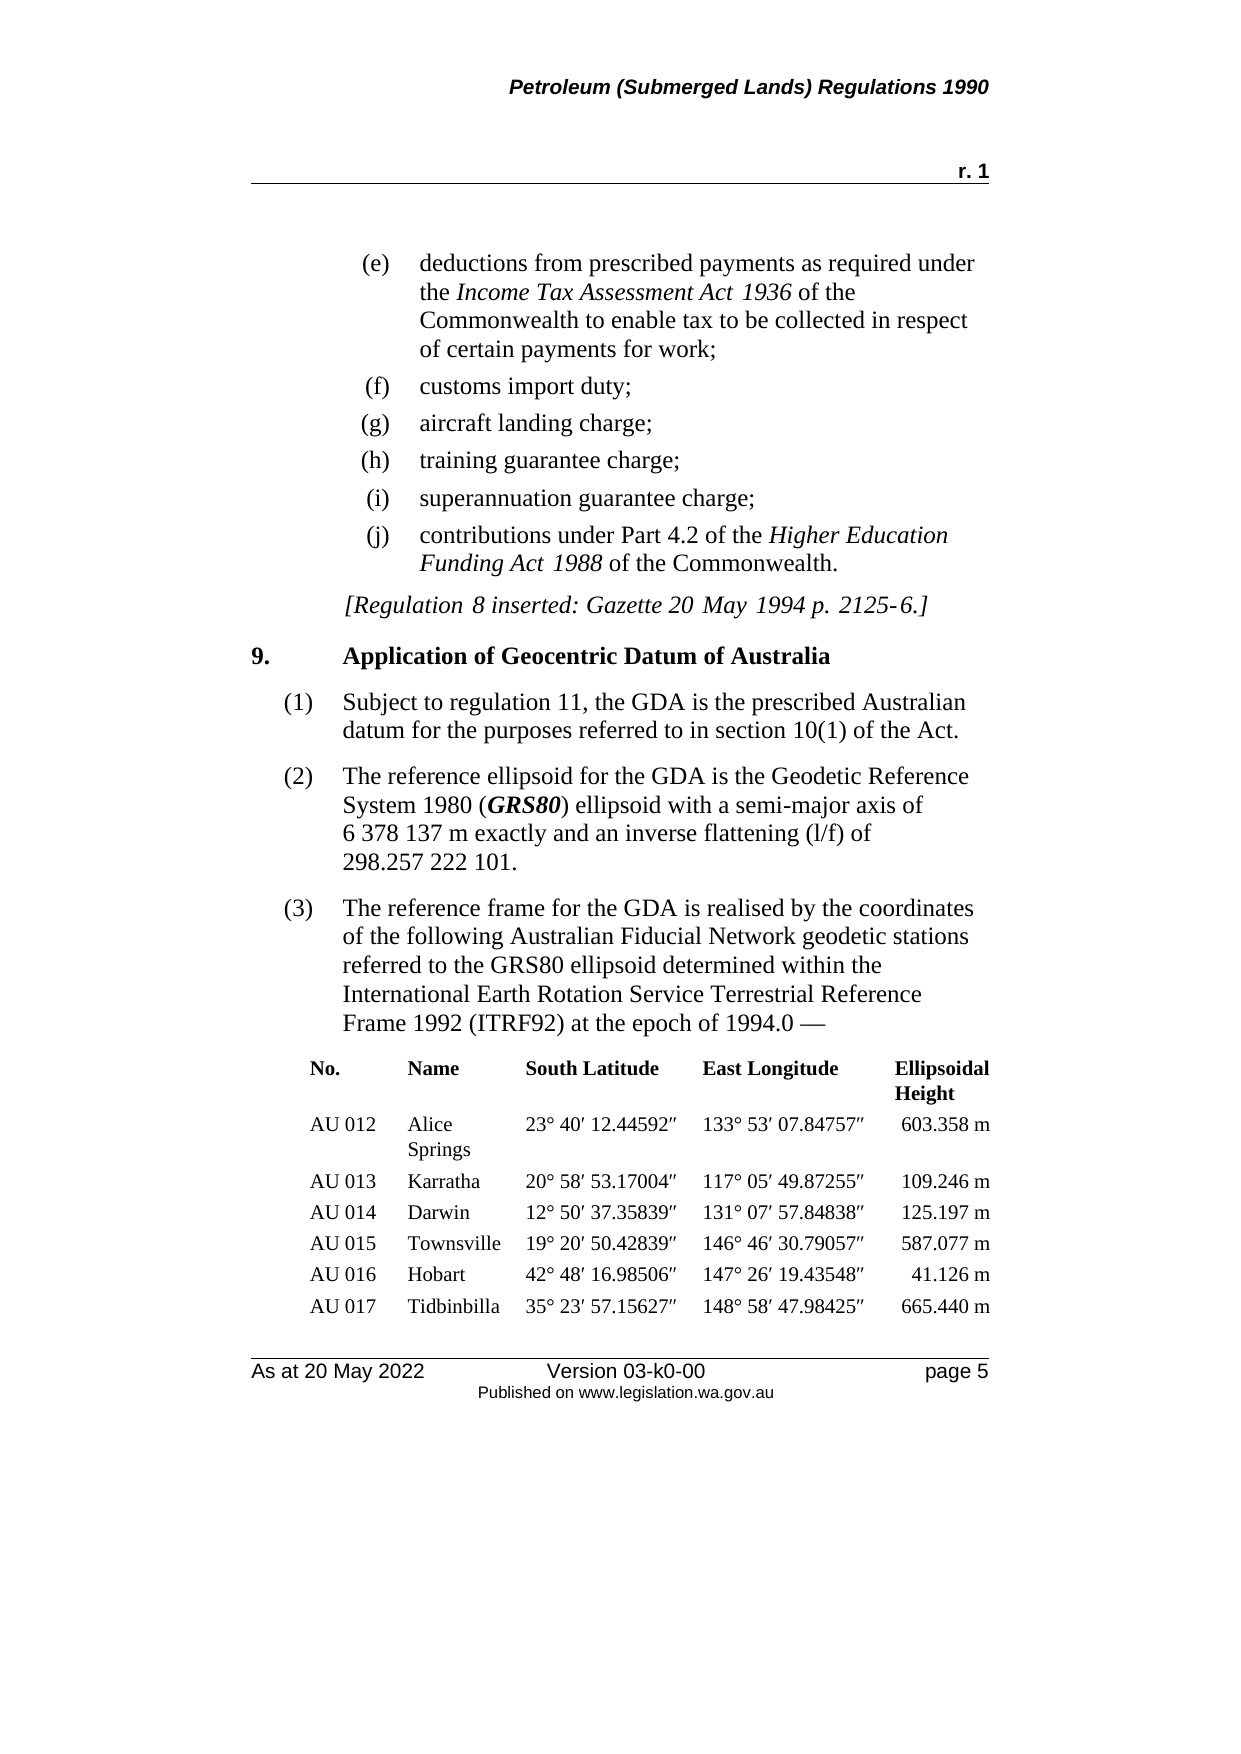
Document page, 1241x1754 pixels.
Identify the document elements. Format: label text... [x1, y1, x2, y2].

table_cell AU 015 [298, 1224, 396, 1255]
text (3) The reference frame for the GDA is realised by the coordinates of the following Australian Fiducial Network geodetic stations referred to the GRS80 ellipsoid determined within the International Earth Rotation Service Terrestrial Reference Frame 1992 (ITRF92) at the epoch of 1994.0 — [251, 893, 989, 1036]
table_cell AU 014 [298, 1193, 396, 1224]
table_cell 35° 23′ 57.15627″ [514, 1286, 691, 1318]
table_cell 12° 50′ 37.35839″ [514, 1193, 691, 1224]
table_cell 603.358 m [883, 1105, 1001, 1161]
text (e) deductions from prescribed payments as required under the Income Tax Assessment Act 1936 of the Commonwealth to enable tax to be collected in respect of certain payments for work; [251, 248, 989, 363]
table_header Ellipsoidal Height [883, 1049, 1001, 1105]
table_cell 41.126 m [883, 1255, 1001, 1286]
table_cell 587.077 m [883, 1224, 1001, 1255]
text (h) training guarantee charge; [251, 446, 989, 474]
table_cell 20° 58′ 53.17004″ [514, 1161, 691, 1193]
table_header Name [396, 1049, 514, 1105]
table_cell 665.440 m [883, 1286, 1001, 1318]
table_cell AU 017 [298, 1286, 396, 1318]
text (g) aircraft landing charge; [251, 408, 989, 437]
table_cell Karratha [396, 1161, 514, 1193]
table_cell 109.246 m [883, 1161, 1001, 1193]
table_cell 19° 20′ 50.42839″ [514, 1224, 691, 1255]
table_header South Latitude [514, 1049, 691, 1105]
table_cell AU 012 [298, 1105, 396, 1161]
table_cell 125.197 m [883, 1193, 1001, 1224]
table_cell 23° 40′ 12.44592″ [514, 1105, 691, 1161]
table_cell 42° 48′ 16.98506″ [514, 1255, 691, 1286]
table_cell Hobart [396, 1255, 514, 1286]
text (i) superannuation guarantee charge; [251, 483, 989, 511]
table_header East Longitude [691, 1049, 883, 1105]
table_cell 147° 26′ 19.43548″ [691, 1255, 883, 1286]
table_cell AU 013 [298, 1161, 396, 1193]
table_cell Townsville [396, 1224, 514, 1255]
table_cell 148° 58′ 47.98425″ [691, 1286, 883, 1318]
table_cell Darwin [396, 1193, 514, 1224]
table_cell AU 016 [298, 1255, 396, 1286]
table_header No. [298, 1049, 396, 1105]
subtitle 9. Application of Geocentric Datum of Australia [251, 641, 989, 670]
text [Regulation 8 inserted: Gazette 20 May 1994 p. 2125-6.] [251, 590, 989, 618]
table_cell 131° 07′ 57.84838″ [691, 1193, 883, 1224]
text (1) Subject to regulation 11, the GDA is the prescribed Australian datum for the purposes referred to in section 10(1) of the Act. [251, 687, 989, 744]
table_cell 117° 05′ 49.87255″ [691, 1161, 883, 1193]
table_cell Alice Springs [396, 1105, 514, 1161]
table_cell Tidbinbilla [396, 1286, 514, 1318]
table_cell 133° 53′ 07.84757″ [691, 1105, 883, 1161]
text (j) contributions under Part 4.2 of the Higher Education Funding Act 1988 of the Commonwealth. [251, 520, 989, 577]
text (f) customs import duty; [251, 371, 989, 400]
text (2) The reference ellipsoid for the GDA is the Geodetic Reference System 1980 (GRS80) ellipsoid with a semi-major axis of 6 378 137 m exactly and an inverse flattening (l/f) of 298.257 222 101. [251, 761, 989, 876]
table_cell 146° 46′ 30.79057″ [691, 1224, 883, 1255]
